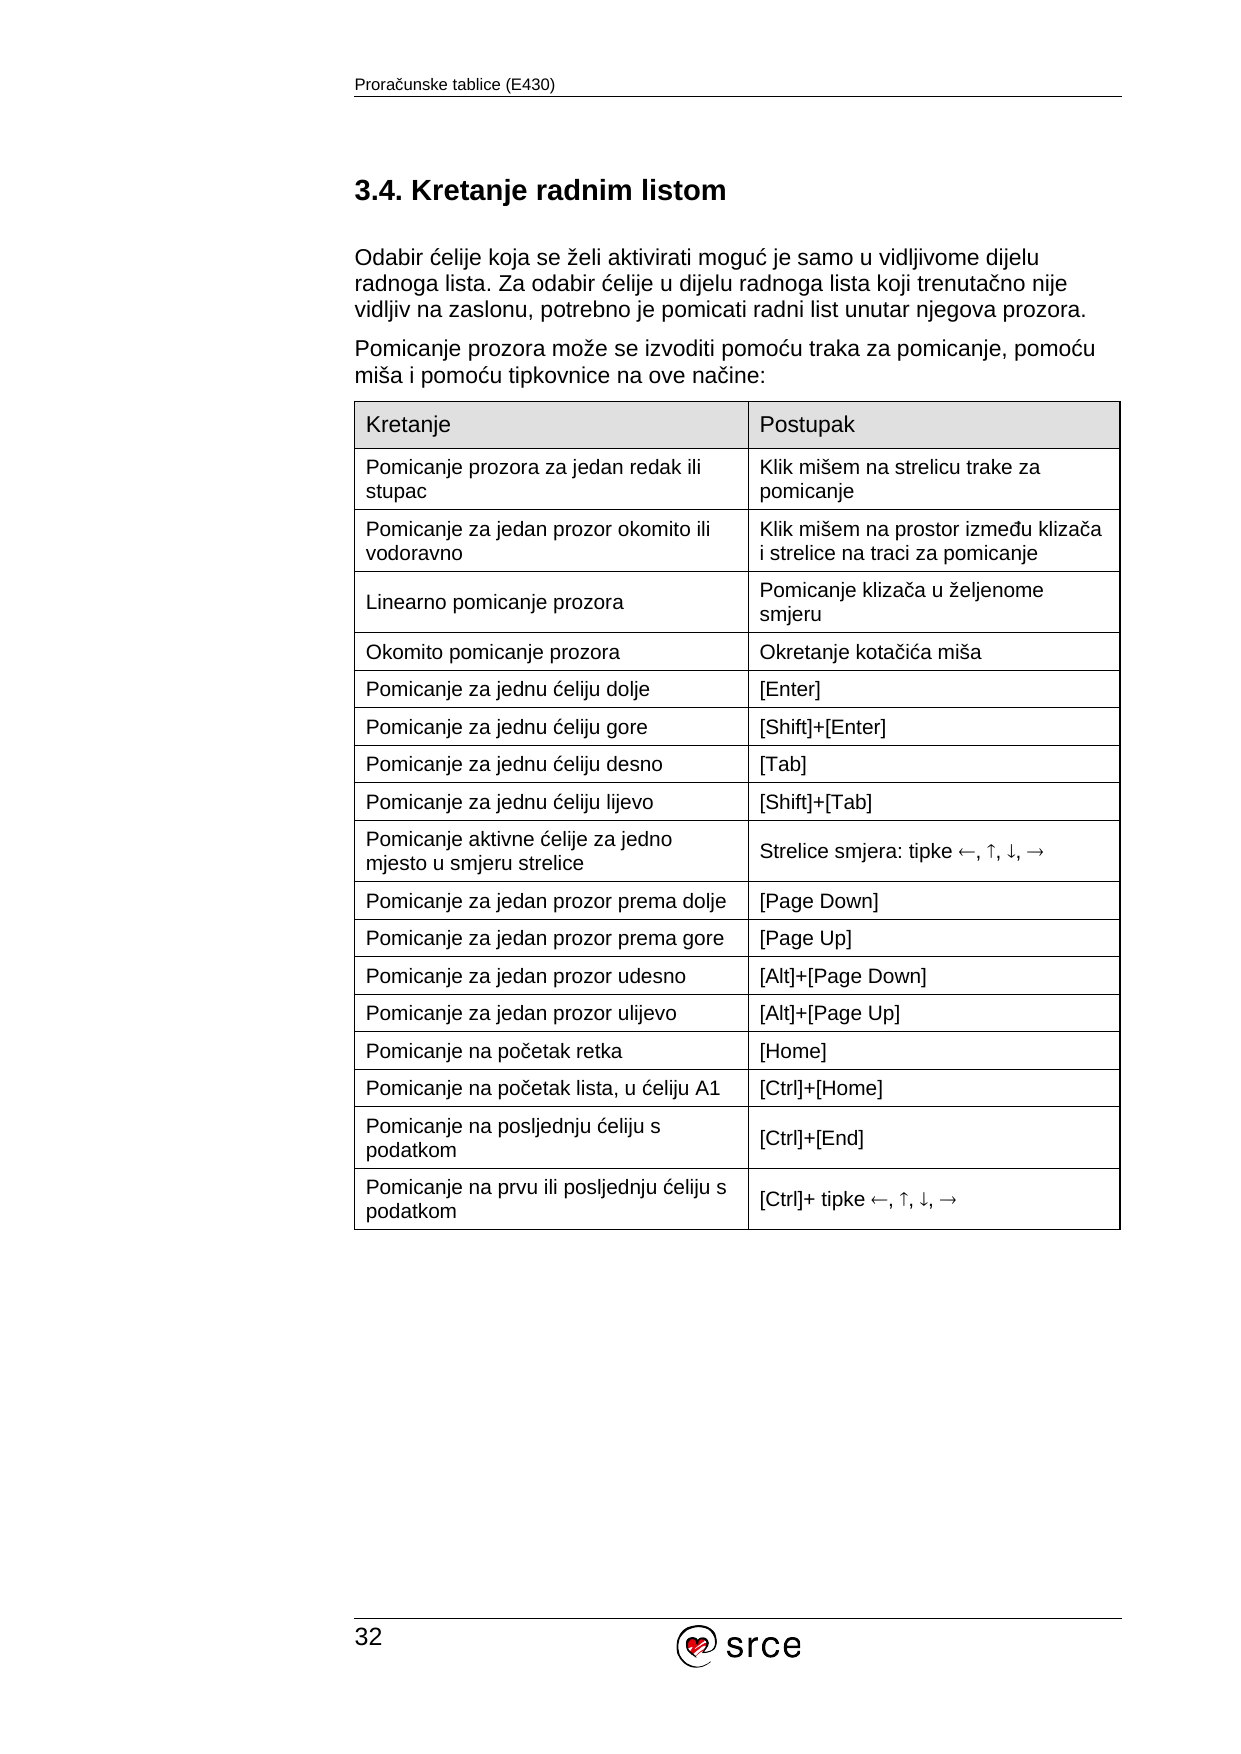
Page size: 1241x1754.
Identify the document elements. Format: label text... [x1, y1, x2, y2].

text 3.4. Kretanje radnim listom [354, 173, 1123, 206]
table_cell Strelice smjera: tipke , , , [749, 821, 1119, 881]
table_cell Pomicanje na prvu ili posljednju ćeliju s podatkom [355, 1169, 748, 1229]
table_cell Pomicanje za jednu ćeliju desno [355, 746, 748, 782]
table_cell Pomicanje za jedan prozor udesno [355, 957, 748, 994]
table_cell Okretanje kotačića miša [749, 633, 1119, 670]
table_cell Pomicanje na početak lista, u ćeliju A1 [355, 1070, 748, 1106]
table_cell [Tab] [749, 746, 1119, 782]
table_cell Pomicanje za jednu ćeliju gore [355, 708, 748, 745]
table_cell Pomicanje aktivne ćelije za jedno mjesto u smjeru strelice [355, 821, 748, 881]
table_cell [Shift]+[Enter] [749, 708, 1119, 745]
table_cell [Enter] [749, 671, 1119, 707]
table_cell [Ctrl]+[Home] [749, 1070, 1119, 1106]
table_header Postupak [749, 402, 1119, 448]
picture [676, 1625, 800, 1668]
table_cell Klik mišem na strelicu trake za pomicanje [749, 449, 1119, 509]
table_cell Pomicanje na početak retka [355, 1032, 748, 1069]
table_cell [Alt]+[Page Up] [749, 995, 1119, 1031]
table_cell Pomicanje za jedan prozor prema dolje [355, 882, 748, 919]
table_cell Linearno pomicanje prozora [355, 572, 748, 632]
table_cell Pomicanje za jednu ćeliju lijevo [355, 783, 748, 820]
table_cell Pomicanje za jedan prozor prema gore [355, 920, 748, 956]
table_cell [Ctrl]+[End] [749, 1107, 1119, 1168]
table_header Kretanje [355, 402, 748, 448]
table_cell [Alt]+[Page Down] [749, 957, 1119, 994]
table_cell Pomicanje za jedan prozor ulijevo [355, 995, 748, 1031]
table_cell Pomicanje prozora za jedan redak ili stupac [355, 449, 748, 509]
table_cell Pomicanje za jedan prozor okomito ili vodoravno [355, 510, 748, 571]
table_cell Pomicanje na posljednju ćeliju s podatkom [355, 1107, 748, 1168]
table_cell [Ctrl]+ tipke , , , [749, 1169, 1119, 1229]
table_cell Klik mišem na prostor između klizača i strelice na traci za pomicanje [749, 510, 1119, 571]
table_cell [Page Down] [749, 882, 1119, 919]
text Pomicanje prozora može se izvoditi pomoću traka za pomicanje, pomoću miša i pomoću tipkovnice na ove načine: [354, 335, 1123, 388]
table_cell Pomicanje za jednu ćeliju dolje [355, 671, 748, 707]
table_cell [Page Up] [749, 920, 1119, 956]
text Odabir ćelije koja se želi aktivirati moguć je samo u vidljivome dijelu radnoga lista. Za odabir ćelije u dijelu radnoga lista koji trenutačno nije vidljiv na zaslonu, potrebno je pomicati radni list unutar njegova prozora. [354, 244, 1123, 323]
table_cell Pomicanje klizača u željenome smjeru [749, 572, 1119, 632]
table_cell [Home] [749, 1032, 1119, 1069]
table_cell [Shift]+[Tab] [749, 783, 1119, 820]
table_cell Okomito pomicanje prozora [355, 633, 748, 670]
